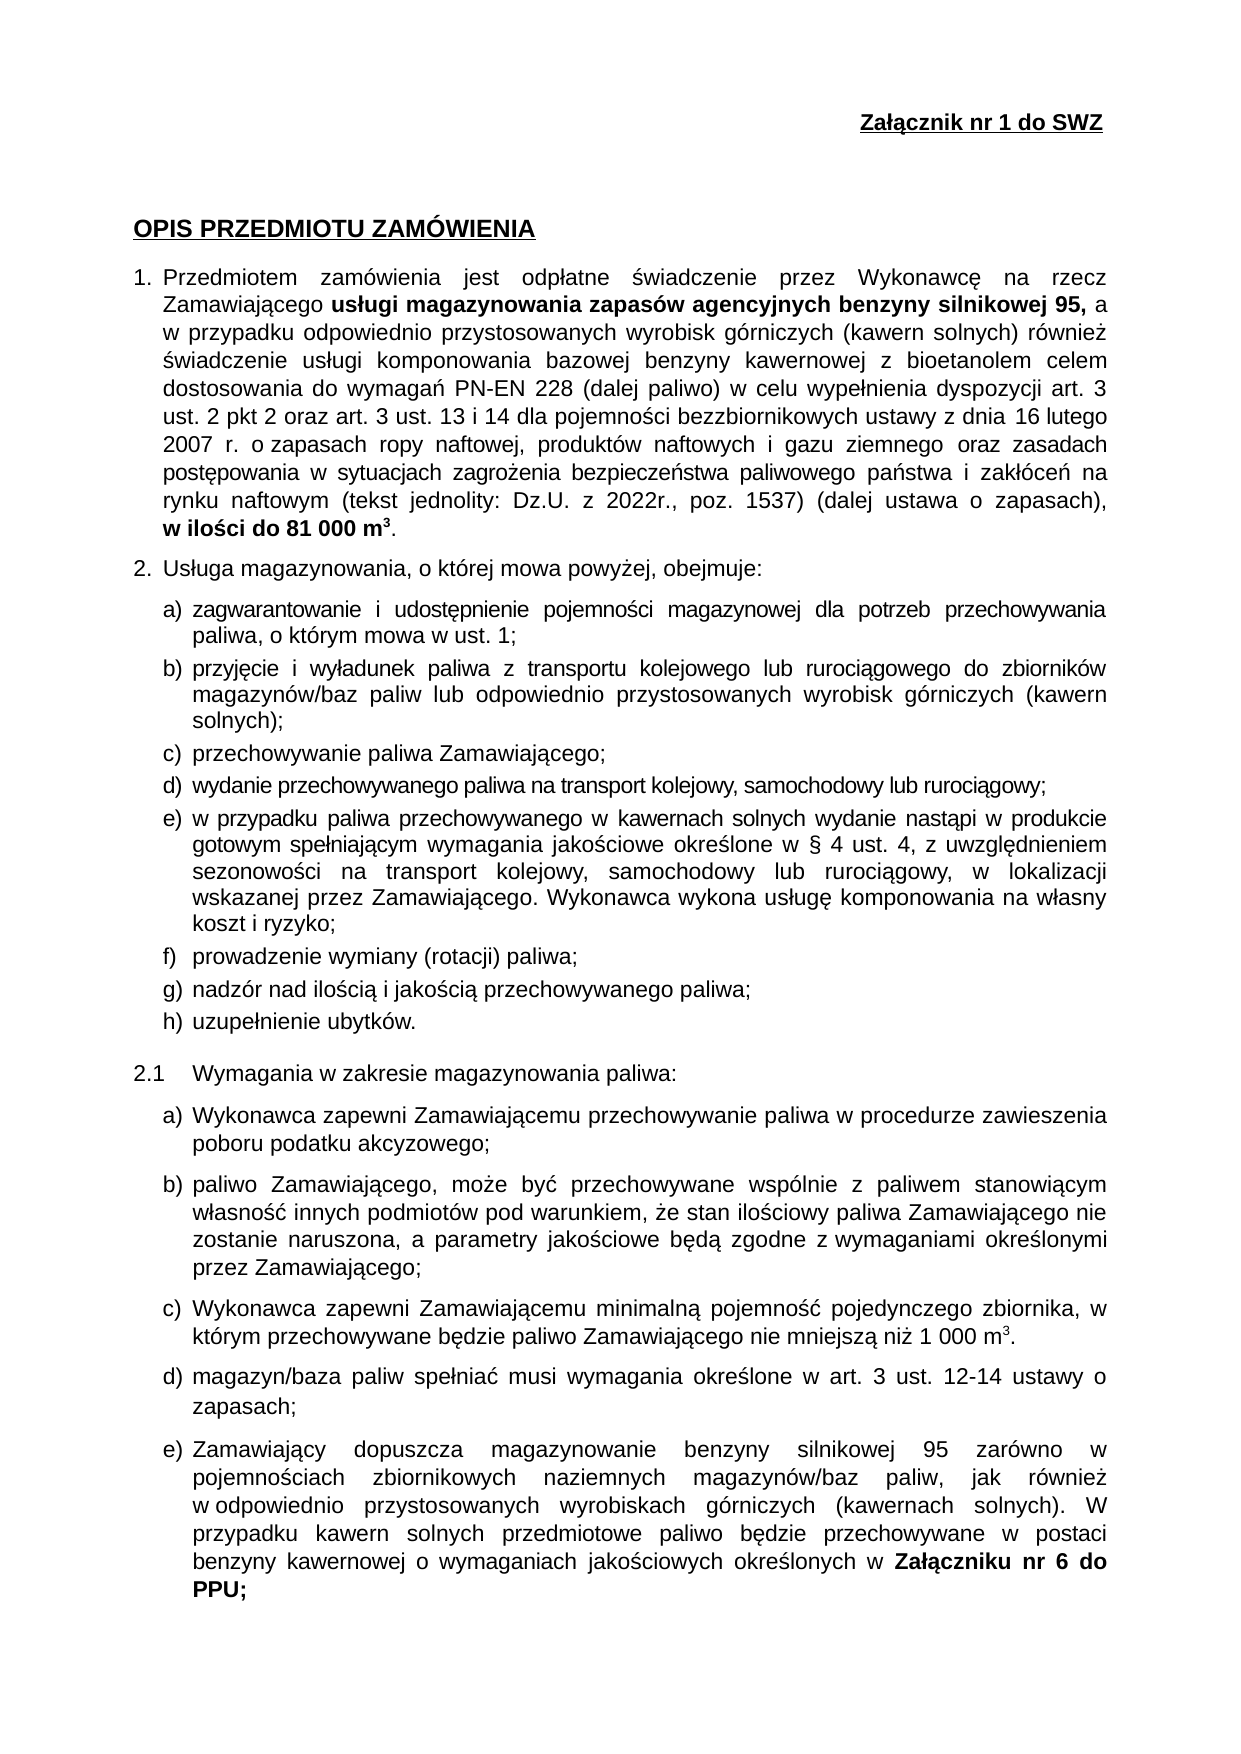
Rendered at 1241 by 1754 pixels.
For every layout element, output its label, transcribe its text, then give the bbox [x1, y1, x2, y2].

list przyjęcie i wyładunek paliwa z transportu kolejowego lub rurociągowego do zbiorników magazynów/baz paliw lub odpowiednio przystosowanych wyrobisk górniczych (kawern solnych); [163, 654, 1108, 733]
list Wykonawca zapewni Zamawiającemu przechowywanie paliwa w procedurze zawieszenia poboru podatku akcyzowego; [162, 1102, 1108, 1157]
list prowadzenie wymiany (rotacji) paliwa; [163, 943, 1108, 969]
list przechowywanie paliwa Zamawiającego; [163, 740, 1108, 766]
text OPIS PRZEDMIOTU ZAMÓWIENIA [133, 214, 1107, 242]
list Usługa magazynowania, o której mowa powyżej, obejmuje: [133, 555, 998, 581]
list w przypadku paliwa przechowywanego w kawernach solnych wydanie nastąpi w produkcie gotowym spełniającym wymagania jakościowe określone w § 4 ust. 4, z uwzględnieniem sezonowości na transport kolejowy, samochodowy lub rurociągowy, w lokalizacji wskazanej przez Zamawiającego. Wykonawca wykona usługę komponowania na własny koszt i ryzyko; [163, 805, 1108, 937]
list Przedmiotem zamówienia jest odpłatne świadczenie przez Wykonawcę na rzecz Zamawiającego usługi magazynowania zapasów agencyjnych benzyny silnikowej 95, a w przypadku odpowiednio przystosowanych wyrobisk górniczych (kawern solnych) również świadczenie usługi komponowania bazowej benzyny kawernowej z bioetanolem celem dostosowania do wymagań PN-EN 228 (dalej paliwo) w celu wypełnienia dyspozycji art. 3 ust. 2 pkt 2 oraz art. 3 ust. 13 i 14 dla pojemności bezzbiornikowych ustawy z dnia 16 lutego 2007 r. o zapasach ropy naftowej, produktów naftowych i gazu ziemnego oraz zasadach postępowania w sytuacjach zagrożenia bezpieczeństwa paliwowego państwa i zakłóceń na rynku naftowym (tekst jednolity: Dz.U. z 2022r., poz. 1537) (dalej ustawa o zapasach), w ilości do 81 000 m3. [133, 263, 1108, 541]
list uzupełnienie ubytków. [163, 1008, 998, 1034]
list wydanie przechowywanego paliwa na transport kolejowy, samochodowy lub rurociągowy; [163, 772, 1108, 799]
text 2.1 Wymagania w zakresie magazynowania paliwa: [133, 1059, 1107, 1086]
list paliwo Zamawiającego, może być przechowywane wspólnie z paliwem stanowiącym własność innych podmiotów pod warunkiem, że stan ilościowy paliwa Zamawiającego nie zostanie naruszona, a parametry jakościowe będą zgodne z wymaganiami określonymi przez Zamawiającego; [163, 1171, 1108, 1281]
list magazyn/baza paliw spełniać musi wymagania określone w art. 3 ust. 12-14 ustawy o zapasach; [163, 1363, 1108, 1420]
list Zamawiający dopuszcza magazynowanie benzyny silnikowej 95 zarówno w pojemnościach zbiornikowych naziemnych magazynów/baz paliw, jak również w odpowiednio przystosowanych wyrobiskach górniczych (kawernach solnych). W przypadku kawern solnych przedmiotowe paliwo będzie przechowywane w postaci benzyny kawernowej o wymaganiach jakościowych określonych w Załączniku nr 6 do PPU; [163, 1436, 1108, 1602]
list zagwarantowanie i udostępnienie pojemności magazynowej dla potrzeb przechowywania paliwa, o którym mowa w ust. 1; [163, 596, 1108, 648]
text Załącznik nr 1 do SWZ [133, 109, 1103, 135]
list nadzór nad ilością i jakością przechowywanego paliwa; [163, 976, 1108, 1002]
list Wykonawca zapewni Zamawiającemu minimalną pojemność pojedynczego zbiornika, w którym przechowywane będzie paliwo Zamawiającego nie mniejszą niż 1 000 m3. [162, 1295, 1108, 1349]
